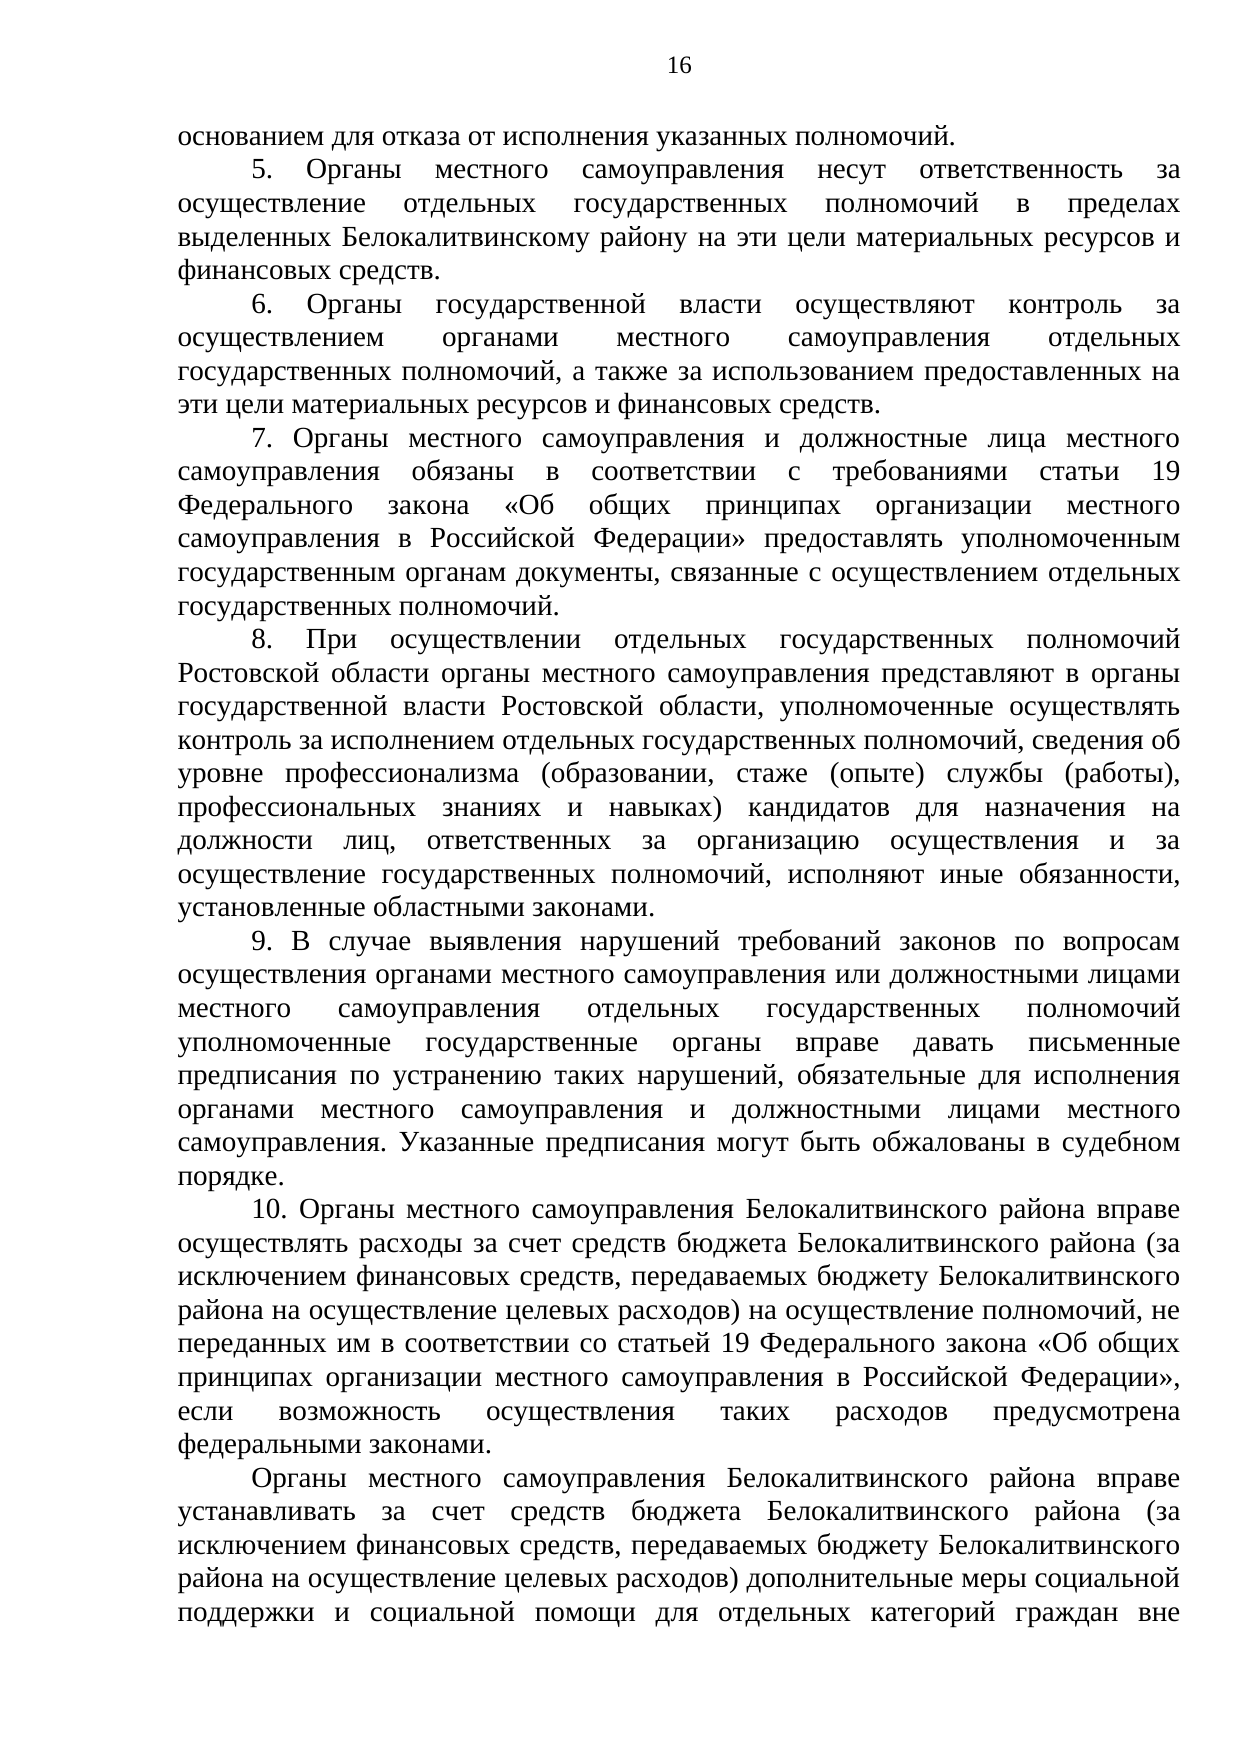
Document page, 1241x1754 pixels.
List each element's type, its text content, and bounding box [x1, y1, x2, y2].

text 8. При осуществлении отдельных государственных полномочий Ростовской области органы местного самоуправления представляют в органы государственной власти Ростовской области, уполномоченные осуществлять контроль за исполнением отдельных государственных полномочий, сведения об уровне профессионализма (образовании, стаже (опыте) службы (работы), профессиональных знаниях и навыках) кандидатов для назначения на должности лиц, ответственных за организацию осуществления и за осуществление государственных полномочий, исполняют иные обязанности, установленные областными законами. [177, 621, 1181, 923]
text 5. Органы местного самоуправления несут ответственность за осуществление отдельных государственных полномочий в пределах выделенных Белокалитвинскому району на эти цели материальных ресурсов и финансовых средств. [177, 152, 1181, 286]
text 9. В случае выявления нарушений требований законов по вопросам осуществления органами местного самоуправления или должностными лицами местного самоуправления отдельных государственных полномочий уполномоченные государственные органы вправе давать письменные предписания по устранению таких нарушений, обязательные для исполнения органами местного самоуправления и должностными лицами местного самоуправления. Указанные предписания могут быть обжалованы в судебном порядке. [177, 923, 1181, 1191]
text 6. Органы государственной власти осуществляют контроль за осуществлением органами местного самоуправления отдельных государственных полномочий, а также за использованием предоставленных на эти цели материальных ресурсов и финансовых средств. [177, 286, 1181, 420]
text 10. Органы местного самоуправления Белокалитвинского района вправе осуществлять расходы за счет средств бюджета Белокалитвинского района (за исключением финансовых средств, передаваемых бюджету Белокалитвинского района на осуществление целевых расходов) на осуществление полномочий, не переданных им в соответствии со статьей 19 Федерального закона «Об общих принципах организации местного самоуправления в Российской Федерации», если возможность осуществления таких расходов предусмотрена федеральными законами. [177, 1191, 1181, 1460]
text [177, 1460, 1181, 1627]
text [177, 118, 1181, 152]
text 7. Органы местного самоуправления и должностные лица местного самоуправления обязаны в соответствии с требованиями статьи 19 Федерального закона «Об общих принципах организации местного самоуправления в Российской Федерации» предоставлять уполномоченным государственным органам документы, связанные с осуществлением отдельных государственных полномочий. [177, 420, 1181, 621]
